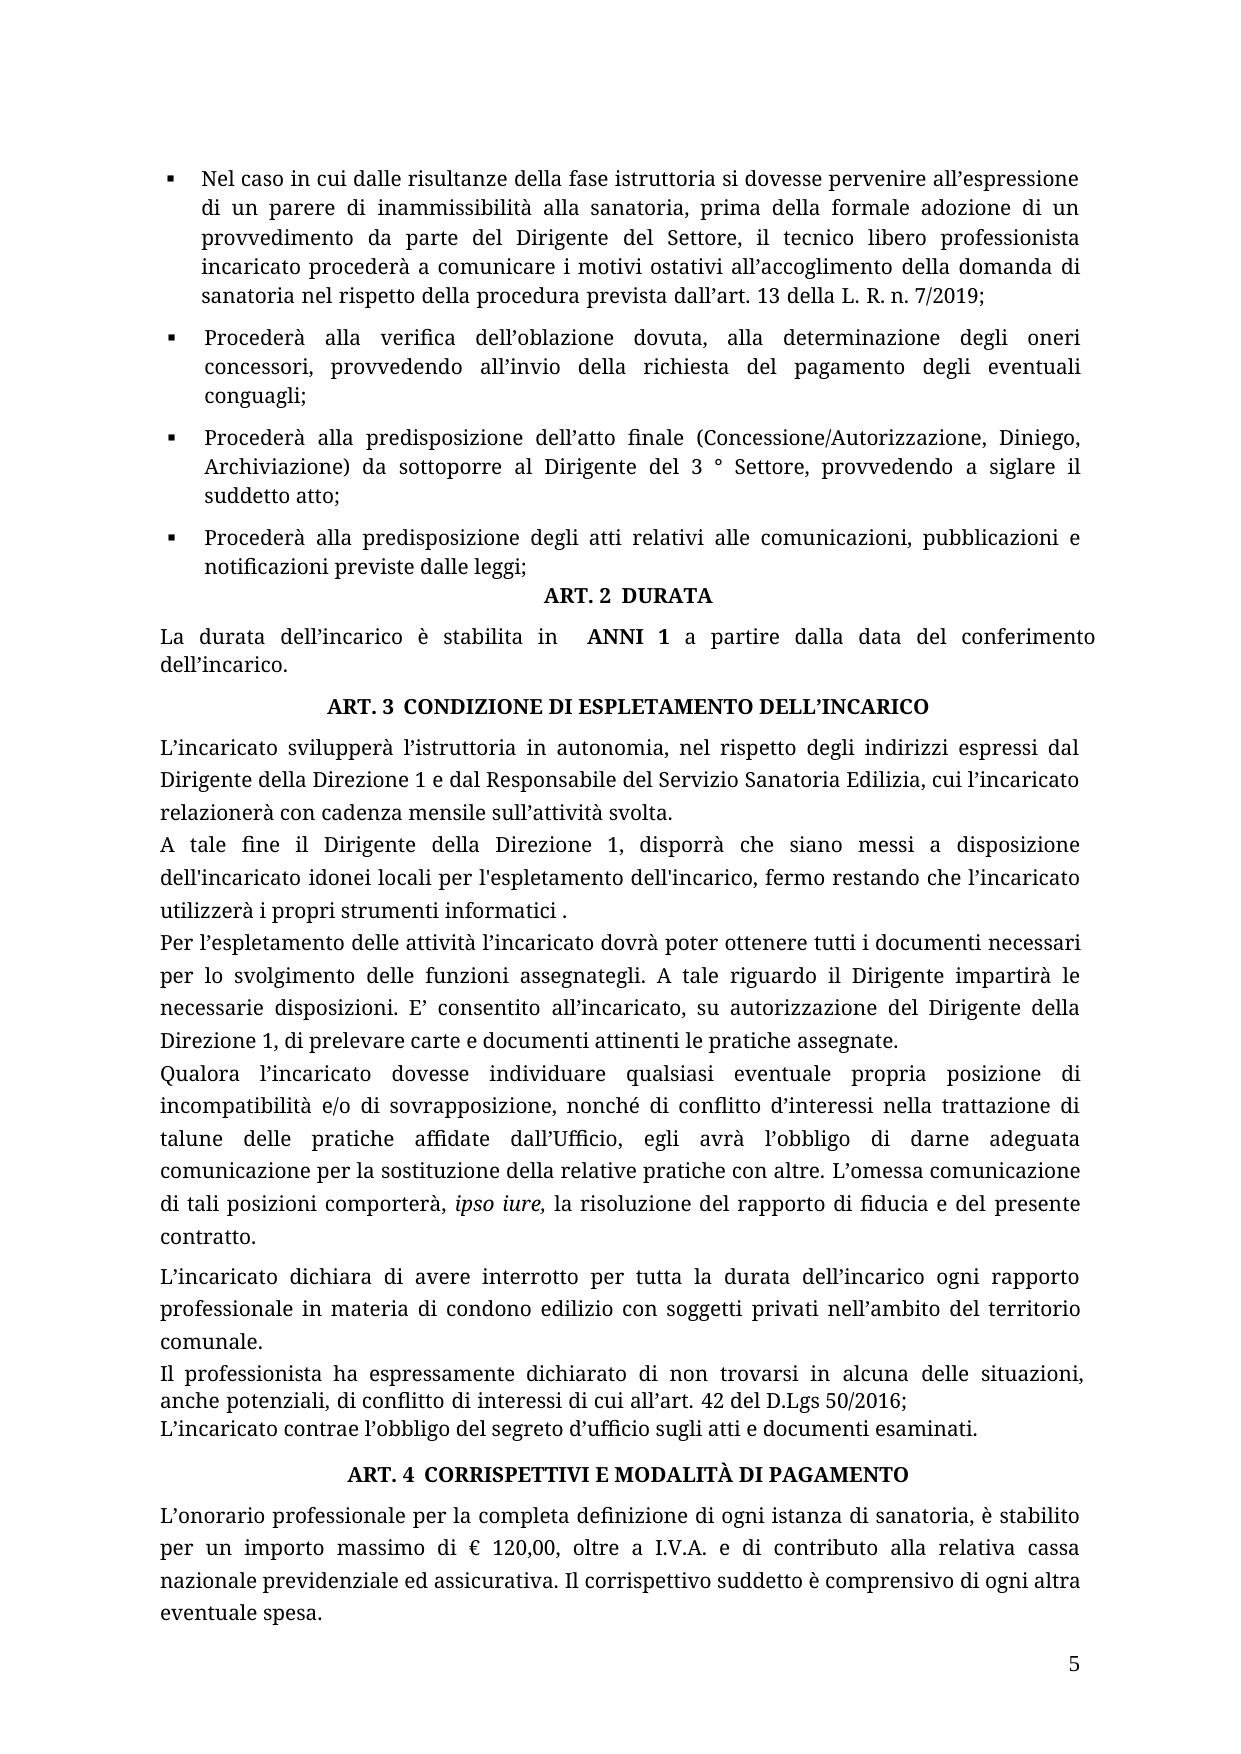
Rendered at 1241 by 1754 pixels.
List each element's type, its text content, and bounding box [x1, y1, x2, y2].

list Procederà alla predisposizione dell’atto finale (Concessione/Autorizzazione, Diniego, Archiviazione) da sottoporre al Dirigente del 3 ° Settore, provvedendo a siglare il suddetto atto; [167, 423, 1081, 510]
text Il professionista ha espressamente dichiarato di non trovarsi in alcuna delle situazioni, anche potenziali, di conflitto di interessi di cui all’art. 42 del D.Lgs 50/2016; [160, 1360, 1084, 1414]
list Nel caso in cui dalle risultanze della fase istruttoria si dovesse pervenire all’espressione di un parere di inammissibilità alla sanatoria, prima della formale adozione di un provvedimento da parte del Dirigente del Settore, il tecnico libero professionista incaricato procederà a comunicare i motivi ostativi all’accoglimento della domanda di sanatoria nel rispetto della procedura prevista dall’art. 13 della L. R. n. 7/2019; [166, 164, 1080, 310]
subtitle ART. 3 CONDIZIONE DI ESPLETAMENTO DELL’INCARICO [160, 692, 1096, 721]
list Procederà alla predisposizione degli atti relativi alle comunicazioni, pubblicazioni e notificazioni previste dalle leggi; [167, 523, 1081, 581]
list Procederà alla verifica dell’oblazione dovuta, alla determinazione degli oneri concessori, provvedendo all’invio della richiesta del pagamento degli eventuali conguagli; [167, 323, 1081, 409]
subtitle ART. 4 CORRISPETTIVI E MODALITÀ DI PAGAMENTO [160, 1460, 1096, 1489]
text Per l’espletamento delle attività l’incaricato dovrà poter ottenere tutti i documenti necessari per lo svolgimento delle funzioni assegnategli. A tale riguardo il Dirigente impartirà le necessarie disposizioni. E’ consentito all’incaricato, su autorizzazione del Dirigente della Direzione 1, di prelevare carte e documenti attinenti le pratiche assegnate. [160, 928, 1081, 1054]
text A tale fine il Dirigente della Direzione 1, disporrà che siano messi a disposizione dell'incaricato idonei locali per l'espletamento dell'incarico, fermo restando che l’incaricato utilizzerà i propri strumenti informatici . [160, 831, 1081, 924]
text L’incaricato contrae l’obbligo del segreto d’ufficio sugli atti e documenti esaminati. [160, 1414, 1096, 1443]
text L’incaricato svilupperà l’istruttoria in autonomia, nel rispetto degli indirizzi espressi dal Dirigente della Direzione 1 e dal Responsabile del Servizio Sanatoria Edilizia, cui l’incaricato relazionerà con cadenza mensile sull’attività svolta. [160, 733, 1080, 826]
text L’onorario professionale per la completa definizione di ogni istanza di sanatoria, è stabilito per un importo massimo di € 120,00, oltre a I.V.A. e di contributo alla relativa cassa nazionale previdenziale ed assicurativa. Il corrispettivo suddetto è comprensivo di ogni altra eventuale spesa. [160, 1501, 1081, 1627]
subtitle ART. 2 DURATA [160, 581, 1096, 610]
text Qualora l’incaricato dovesse individuare qualsiasi eventuale propria posizione di incompatibilità e/o di sovrapposizione, nonché di conflitto d’interessi nella trattazione di talune delle pratiche affidate dall’Ufficio, egli avrà l’obbligo di darne adeguata comunicazione per la sostituzione della relative pratiche con altre. L’omessa comunicazione di tali posizioni comporterà, ipso iure, la risoluzione del rapporto di fiducia e del presente contratto. [160, 1059, 1081, 1250]
text L’incaricato dichiara di avere interrotto per tutta la durata dell’incarico ogni rapporto professionale in materia di condono edilizio con soggetti privati nell’ambito del territorio comunale. [160, 1262, 1081, 1356]
text La durata dell’incarico è stabilita in ANNI 1 a partire dalla data del conferimento dell’incarico. [160, 622, 1096, 679]
